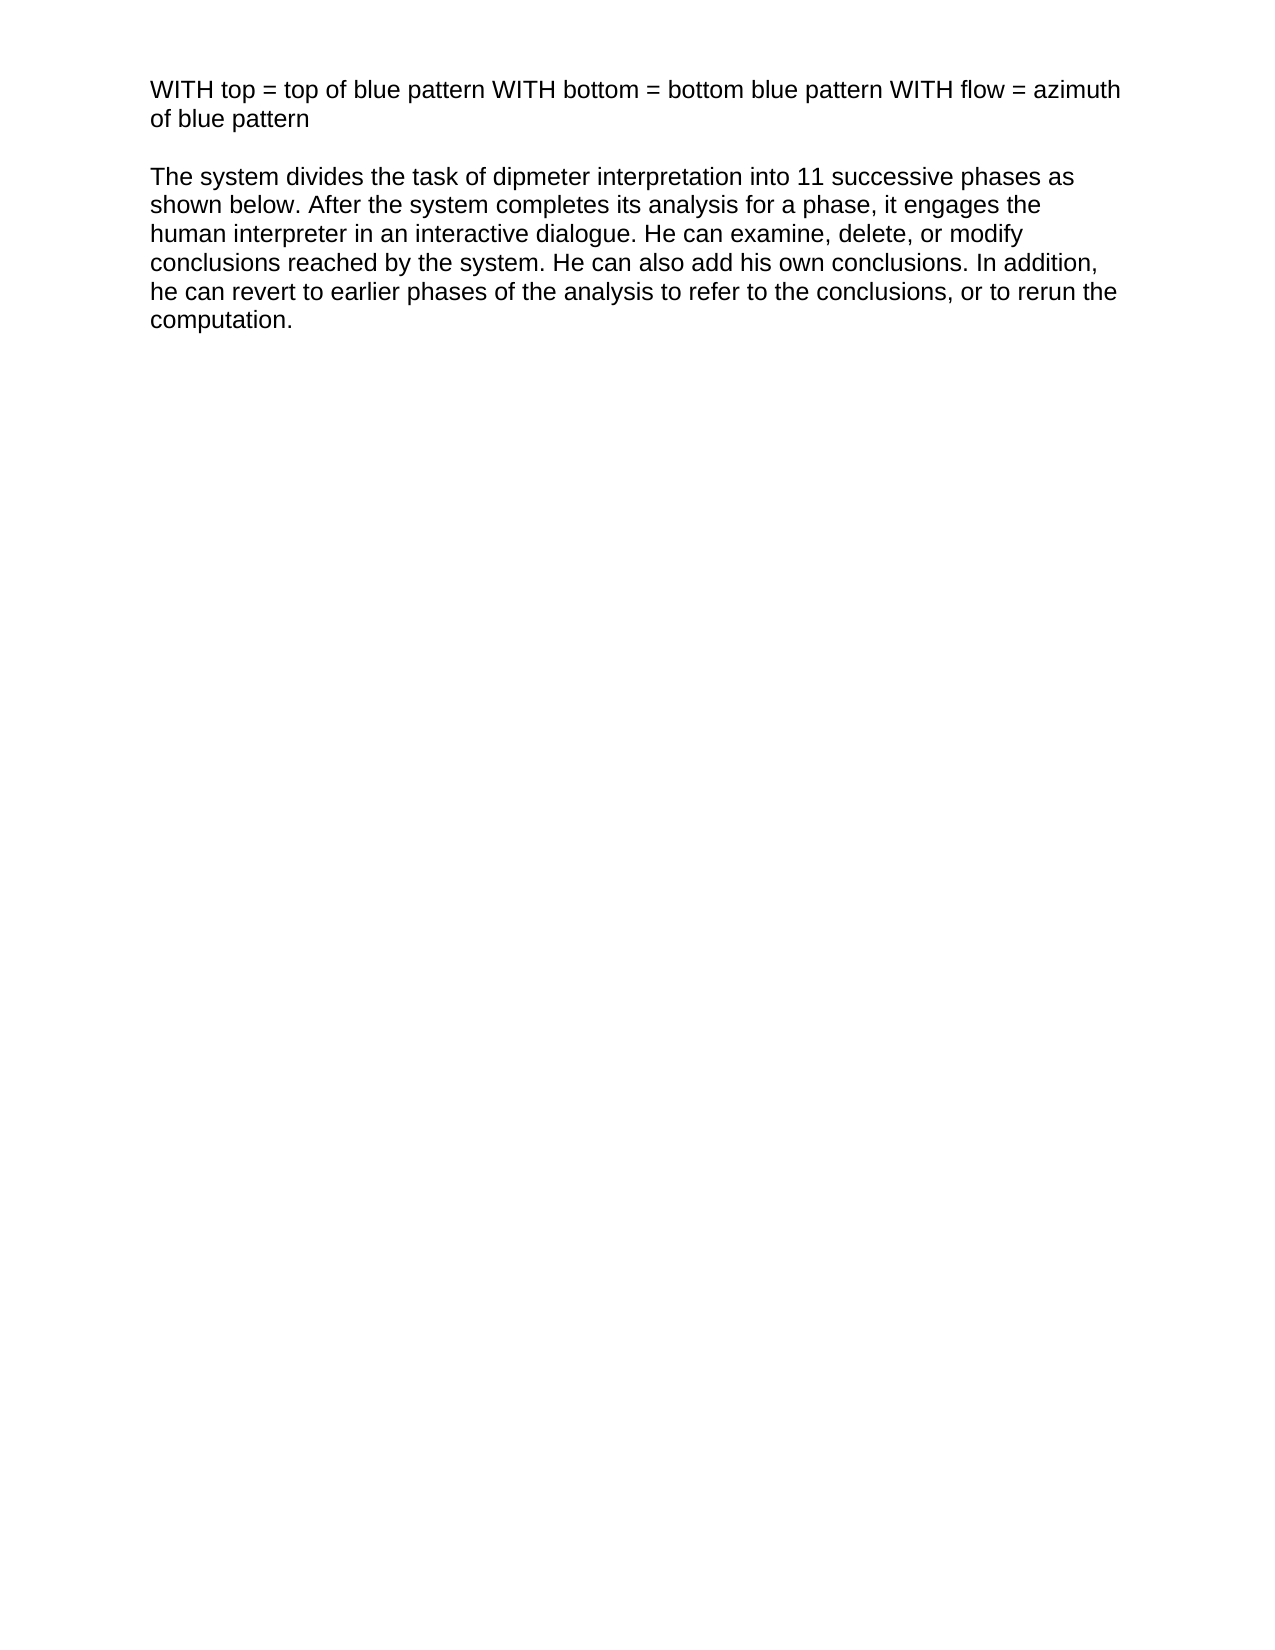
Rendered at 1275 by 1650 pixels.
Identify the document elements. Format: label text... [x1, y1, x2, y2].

text The system divides the task of dipmeter interpretation into 11 successive phases as shown below. After the system completes its analysis for a phase, it engages the human interpreter in an interactive dialogue. He can examine, delete, or modify conclusions reached by the system. He can also add his own conclusions. In addition, he can revert to earlier phases of the analysis to refer to the conclusions, or to rerun the computation. [150, 162, 1125, 334]
text WITH top = top of blue pattern WITH bottom = bottom blue pattern WITH flow = azimuth of blue pattern [150, 75, 1125, 132]
